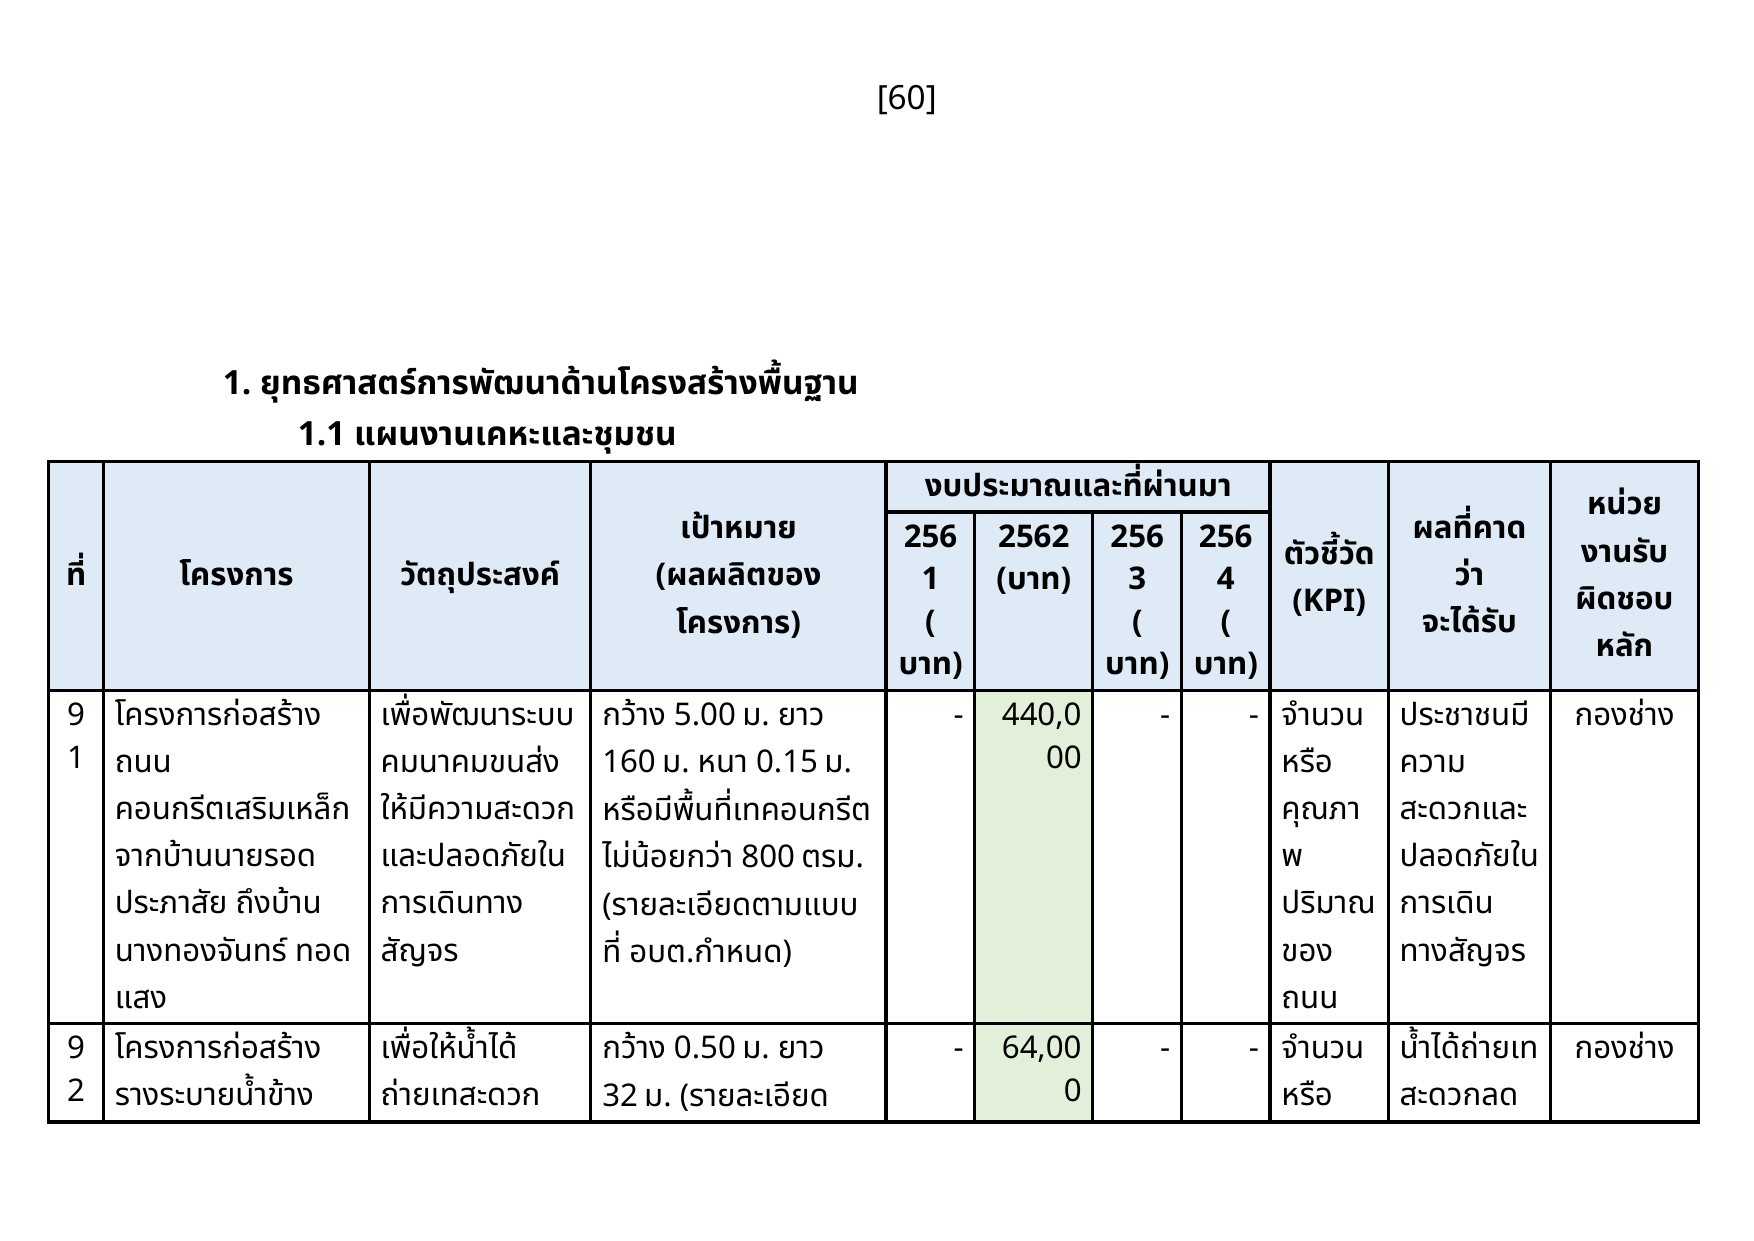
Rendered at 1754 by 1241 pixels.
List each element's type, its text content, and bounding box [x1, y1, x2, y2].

table_cell ประชาชนมีความ สะดวกและปลอดภัยในการเดินทางสัญจร [1390, 692, 1549, 1022]
text 1. ยุทธศาสตร์การพัฒนาด้านโครงสร้างพื้นฐาน [148, 359, 1665, 409]
table_cell 2563 (บาท) [1094, 514, 1180, 689]
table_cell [105, 1025, 368, 1120]
text 1.1 แผนงานเคหะและชุมชน [223, 409, 1665, 460]
table_cell กองช่าง [1552, 692, 1697, 1022]
table_cell 2562 (บาท) [976, 514, 1091, 689]
table_cell 91 [50, 692, 102, 1022]
table_cell - [888, 1025, 973, 1120]
table_header งบประมาณและที่ผ่านมา [888, 463, 1268, 510]
table_cell กองช่าง [1552, 1025, 1697, 1120]
table_cell 2564 (บาท) [1183, 514, 1268, 689]
table_cell 64,000 [976, 1025, 1091, 1120]
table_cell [1390, 1025, 1549, 1120]
table_header ผลที่คาดว่า จะได้รับ [1390, 463, 1549, 689]
table_header ตัวชี้วัด (KPI) [1272, 463, 1387, 689]
table_cell เพื่อพัฒนาระบบคมนาคมขนส่งให้มีความสะดวกและปลอดภัยในการเดินทางสัญจร [371, 692, 589, 1022]
table_header ที่ [50, 463, 102, 689]
table_cell - [888, 692, 973, 1022]
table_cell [1272, 1025, 1387, 1120]
table_header โครงการ [105, 463, 368, 689]
table_cell จำนวนหรือคุณภาพปริมาณของถนน [1272, 692, 1387, 1022]
table_cell 92 [50, 1025, 102, 1120]
table_cell 2561 (บาท) [888, 514, 973, 689]
table_header วัตถุประสงค์ [371, 463, 589, 689]
table_cell กว้าง 5.00ม. ยาว 160ม. หนา 0.15ม. หรือมีพื้นที่เทคอนกรีตไม่น้อยกว่า 800ตรม. (รายละเอียดตามแบบที่ อบต.กำหนด) [592, 692, 884, 1022]
table_header เป้าหมาย (ผลผลิตของโครงการ) [592, 463, 884, 689]
table_cell - [1094, 1025, 1180, 1120]
table_cell 440,000 [976, 692, 1091, 1022]
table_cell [371, 1025, 589, 1120]
table_cell - [1183, 1025, 1268, 1120]
table_cell - [1183, 692, 1268, 1022]
table_cell - [1094, 692, 1180, 1022]
table_cell โครงการก่อสร้างถนนคอนกรีตเสริมเหล็ก จากบ้านนายรอด ประภาสัย ถึงบ้านนางทองจันทร์ ทอดแสง [105, 692, 368, 1022]
table_header หน่วยงานรับผิดชอบหลัก [1552, 463, 1697, 689]
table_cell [592, 1025, 884, 1120]
